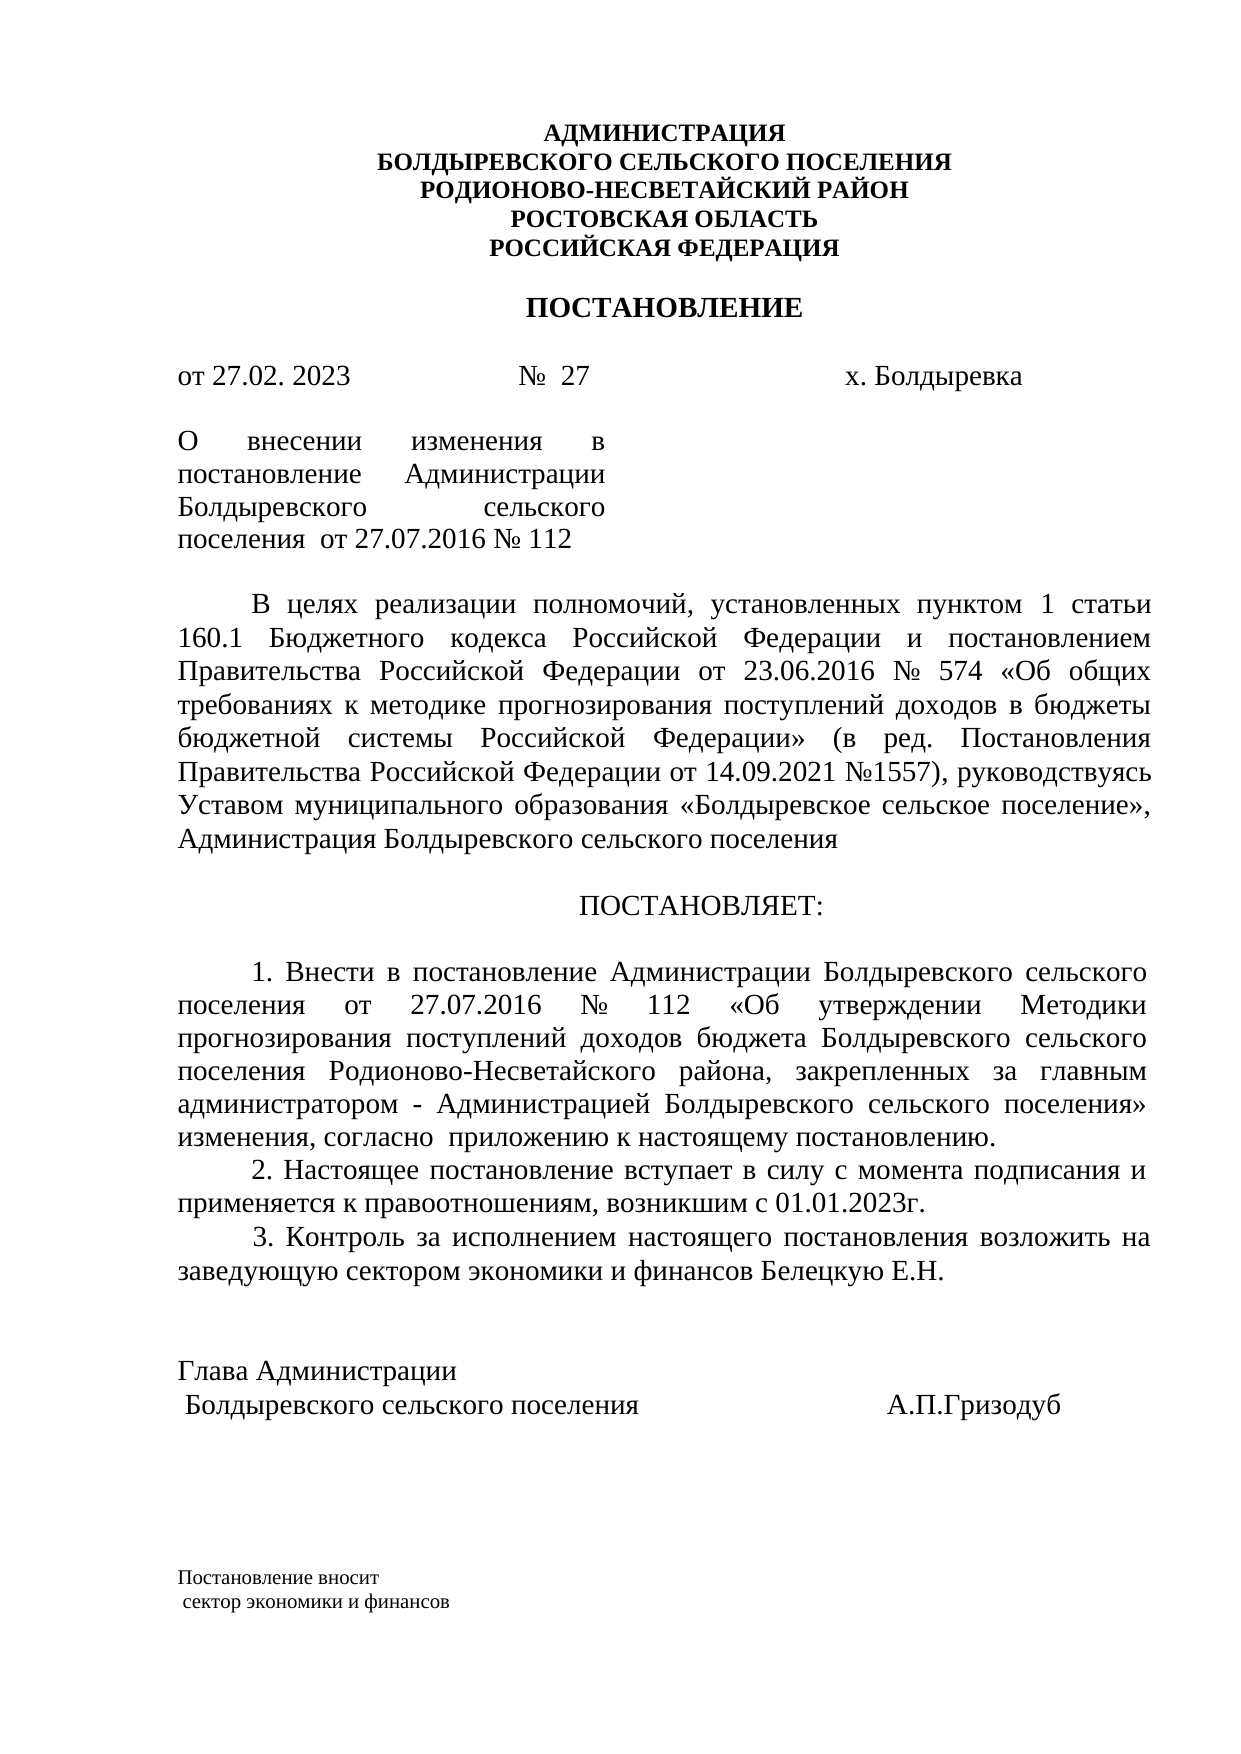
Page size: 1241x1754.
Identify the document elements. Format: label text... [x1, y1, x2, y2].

text Постановление вносит [177, 1565, 1152, 1589]
text АДМИНИСТРАЦИЯ [177, 118, 1152, 147]
text О внесении изменения в постановление Администрации Болдыревского сельского поселения от 27.07.2016 № 112 [177, 425, 605, 555]
text БОЛДЫРЕВСКОГО СЕЛЬСКОГО ПОСЕЛЕНИЯ [177, 147, 1152, 176]
text 2. Настоящее постановление вступает в силу с момента подписания и применяется к правоотношениям, возникшим с 01.01.2023г. [177, 1153, 1147, 1219]
text ПОСТАНОВЛЯЕТ: [177, 888, 1152, 922]
text РОДИОНОВО-НЕСВЕТАЙСКИЙ РАЙОН [177, 176, 1152, 204]
text РОССИЙСКАЯ ФЕДЕРАЦИЯ [177, 233, 1152, 262]
text сектор экономики и финансов [177, 1589, 1152, 1613]
text В целях реализации полномочий, установленных пунктом 1 статьи 160.1 Бюджетного кодекса Российской Федерации и постановлением Правительства Российской Федерации от 23.06.2016 № 574 «Об общих требованиях к методике прогнозирования поступлений доходов в бюджеты бюджетной системы Российской Федерации» (в ред. Постановления Правительства Российской Федерации от 14.09.2021 №1557), руководствуясь Уставом муниципального образования «Болдыревское сельское поселение», Администрация Болдыревского сельского поселения [177, 586, 1152, 854]
text ПОСТАНОВЛЕНИЕ [177, 291, 1152, 324]
text Болдыревского сельского поселения А.П.Гризодуб [177, 1387, 1152, 1421]
text 3. Контроль за исполнением настоящего постановления возложить на заведующую сектором экономики и финансов Белецкую Е.Н. [177, 1219, 1152, 1286]
text 1. Внести в постановление Администрации Болдыревского сельского поселения от 27.07.2016 № 112 «Об утверждении Методики прогнозирования поступлений доходов бюджета Болдыревского сельского поселения Родионово-Несветайского района, закрепленных за главным администратором - Администрацией Болдыревского сельского поселения» изменения, согласно приложению к настоящему постановлению. [177, 955, 1147, 1153]
text РОСТОВСКАЯ ОБЛАСТЬ [177, 204, 1152, 233]
text Глава Администрации [177, 1353, 1152, 1387]
text от 27.02. 2023 № 27 х. Болдыревка [177, 358, 1152, 391]
